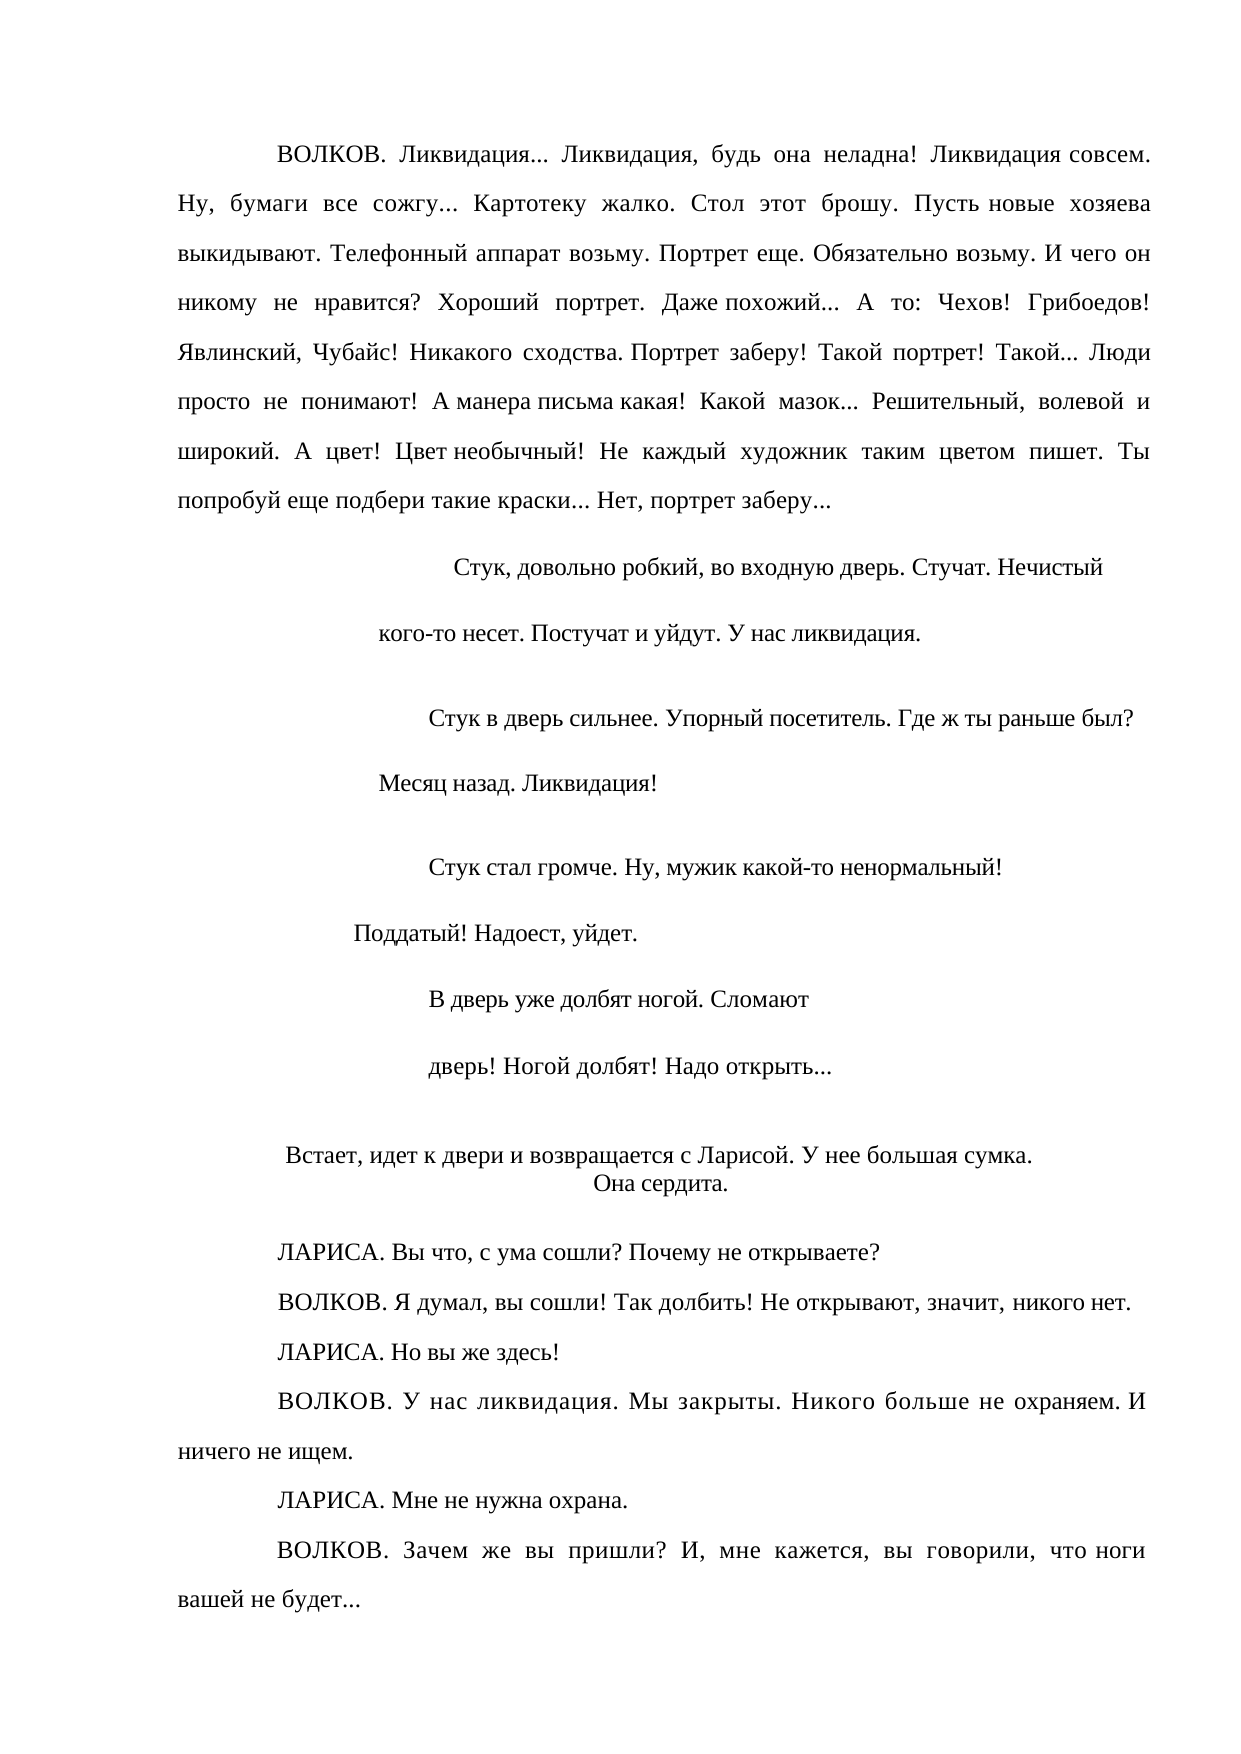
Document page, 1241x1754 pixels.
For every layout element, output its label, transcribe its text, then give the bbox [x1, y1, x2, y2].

text ВОЛКОВ. Ликвидация... Ликвидация, будь она неладна! Ликвидация совсем. Ну, бумаги все сожгу... Картотеку жалко. Стол этот брошу. Пусть новые хозяева выкидывают. Телефонный аппарат возьму. Портрет еще. Обязательно возьму. И чего он никому не нравится? Хороший портрет. Даже похожий... А то: Чехов! Грибоедов! Явлинский, Чубайс! Никакого сходства. Портрет заберу! Такой портрет! Такой... Люди просто не понимают! А манера письма какая! Какой мазок... Решительный, волевой и широкий. А цвет! Цвет необычный! Не каждый художник таким цветом пишет. Ты попробуй еще подбери такие краски... Нет, портрет заберу... [177, 118, 1151, 514]
text Встает, идет к двери и возвращается с Ларисой. У нее большая сумка. [285, 1140, 1152, 1168]
text ЛАРИСА. Вы что, с ума сошли? Почему не открываете? [277, 1216, 1152, 1266]
text Стук в дверь сильнее. Упорный посетитель. Где ж ты раньше был? Месяц назад. Ликвидация! [378, 666, 1152, 797]
text Она сердита. [177, 1168, 1145, 1197]
text ЛАРИСА. Но вы же здесь! [277, 1316, 1152, 1366]
text Стук, довольно робкий, во входную дверь. Стучат. Нечистый кого-то несет. Постучат и уйдут. У нас ликвидация. [378, 514, 1152, 647]
text ВОЛКОВ. У нас ликвидация. Мы закрыты. Никого больше не охраняем. И ничего не ищем. [178, 1366, 1146, 1464]
text В дверь уже долбят ногой. Сломают дверь! Ногой долбят! Надо открыть... [428, 947, 882, 1080]
text ЛАРИСА. Мне не нужна охрана. [277, 1464, 1152, 1514]
text ВОЛКОВ. Я думал, вы сошли! Так долбить! Не открывают, значит, никого нет. [178, 1266, 1145, 1316]
text ВОЛКОВ. Зачем же вы пришли? И, мне кажется, вы говорили, что ноги вашей не будет... [177, 1514, 1145, 1613]
text Стук стал громче. Ну, мужик какой-то ненормальный! Поддатый! Надоест, уйдет. [353, 814, 1098, 947]
